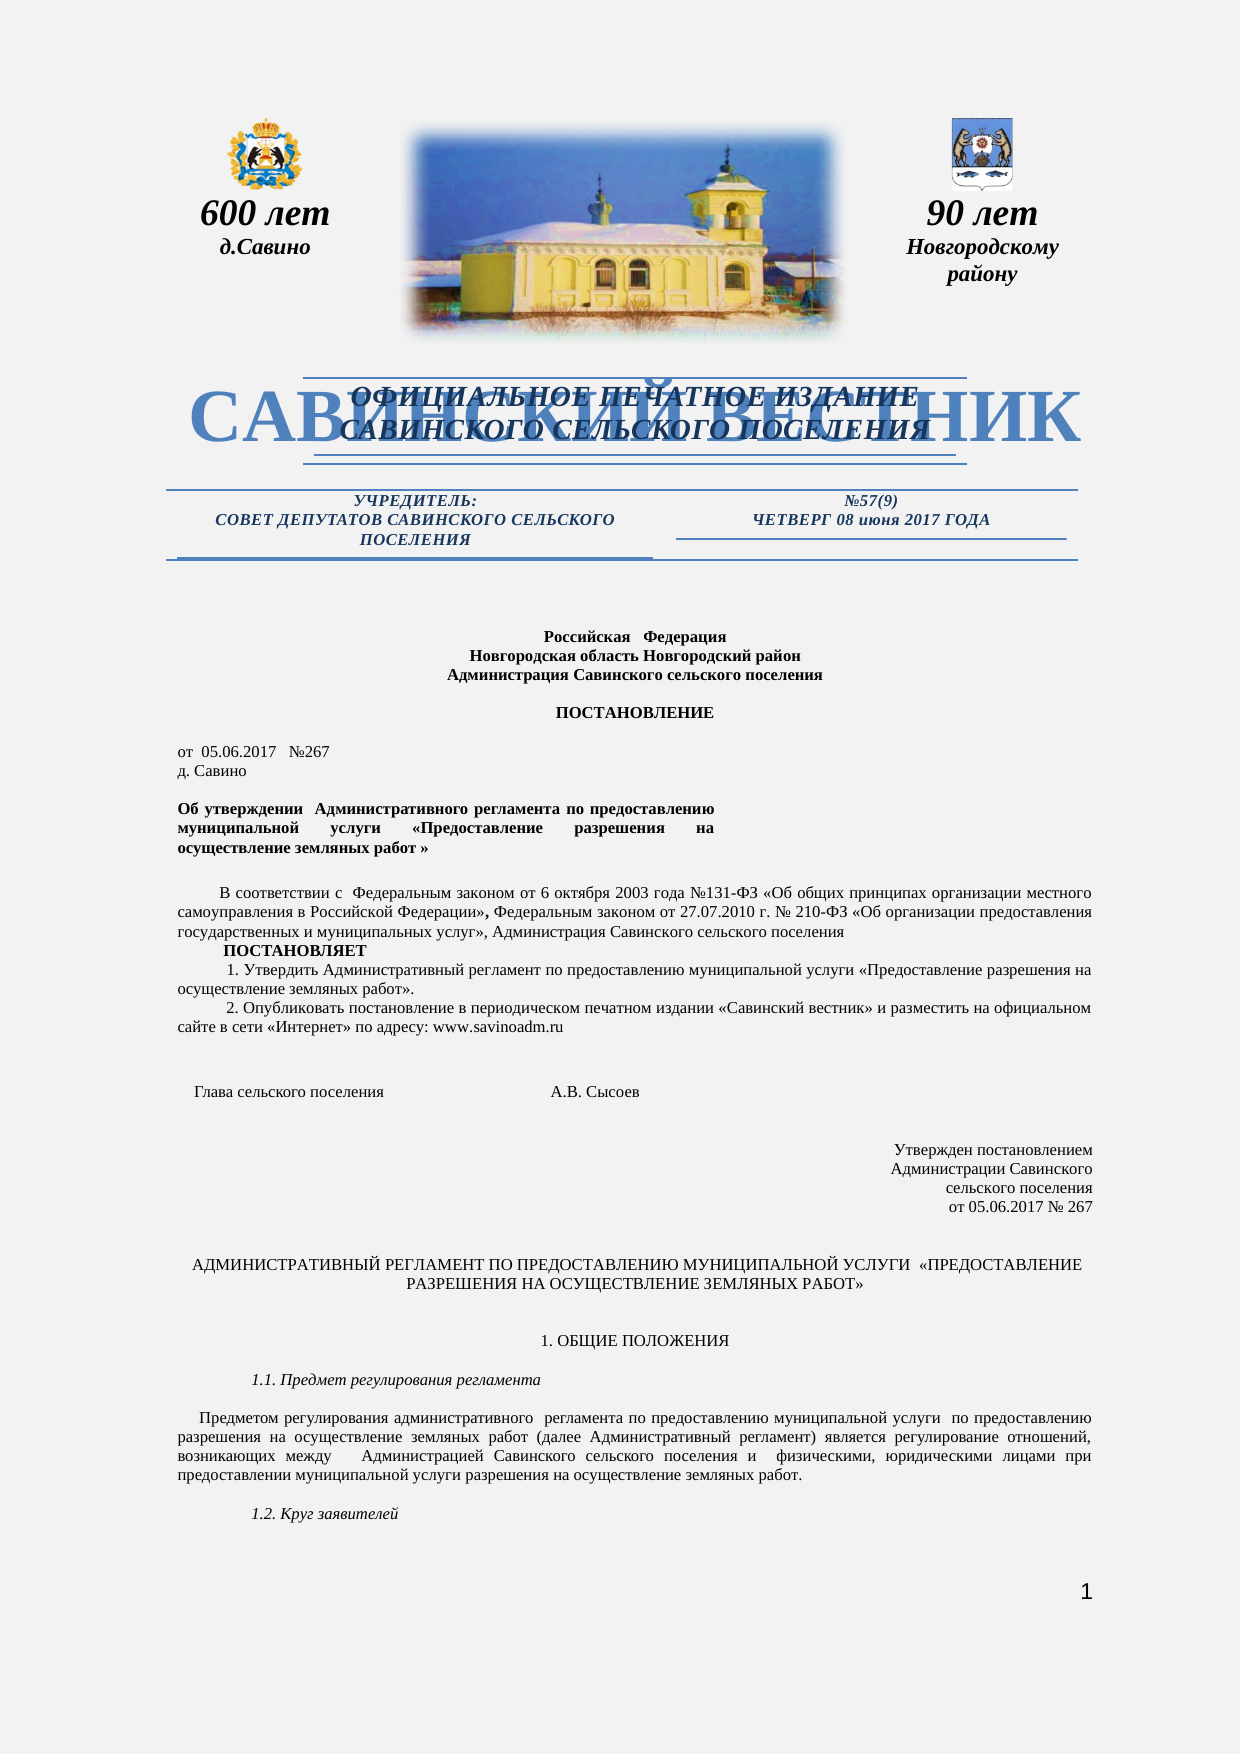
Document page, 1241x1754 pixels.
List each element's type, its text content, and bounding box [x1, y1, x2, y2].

text Глава сельского поселения А.В. Сысоев [177, 1082, 1093, 1101]
text АДМИНИСТРАТИВНЫЙ РЕГЛАМЕНТ ПО ПРЕДОСТАВЛЕНИЮ МУНИЦИПАЛЬНОЙ УСЛУГИ «ПРЕДОСТАВЛЕНИЕ РАЗРЕШЕНИЯ НА ОСУЩЕСТВЛЕНИЕ ЗЕМЛЯНЫХ РАБОТ» [177, 1254, 1093, 1293]
text Администрация Савинского сельского поселения [177, 665, 1093, 684]
text Администрации Савинского [177, 1158, 1093, 1178]
title Предметом регулирования административного регламента по предоставлению муниципальной услуги по предоставлению разрешения на осуществление земляных работ (далее Административный регламент) является регулирование отношений, возникающих между Администрацией Савинского сельского поселения и физическими, юридическими лицами при предоставлении муниципальной услуги разрешения на осуществление земляных работ. [177, 1408, 1093, 1484]
text ПОСТАНОВЛЕНИЕ [177, 703, 1093, 722]
text Новгородская область Новгородский район [177, 646, 1093, 665]
text от 05.06.2017 №267 [177, 742, 1093, 761]
text Российская Федерация [177, 627, 1093, 646]
table_header 90 лет Новгородскому району [883, 118, 1081, 371]
table_header №57(9) ЧЕТВЕРГ 08 июня 2017 ГОДА [664, 491, 1078, 559]
text 2. Опубликовать постановление в периодическом печатном издании «Савинский вестник» и разместить на официальном сайте в сети «Интернет» по адресу: www.savinoadm.ru [177, 998, 1093, 1036]
text от 05.06.2017 № 267 [177, 1197, 1093, 1216]
picture [951, 118, 1013, 191]
text 1.2. Круг заявителей [177, 1503, 1093, 1523]
text д. Савино [177, 761, 1093, 780]
picture [426, 148, 820, 317]
table_header УЧРЕДИТЕЛЬ: СОВЕТ ДЕПУТАТОВ САВИНСКОГО СЕЛЬСКОГО ПОСЕЛЕНИЯ [166, 491, 664, 559]
text В соответствии с Федеральным законом от 6 октября 2003 года №131-ФЗ «Об общих принципах организации местного самоуправления в Российской Федерации», Федеральным законом от 27.07.2010 г. № 210-ФЗ «Об организации предоставления государственных и муниципальных услуг», Администрация Савинского сельского поселения [177, 883, 1093, 941]
table_header Об утверждении Административного регламента по предоставлению муниципальной услуги «Предоставление разрешения на осуществление земляных работ » [166, 799, 725, 857]
title 1. Утвердить Административный регламент по предоставлению муниципальной услуги «Предоставление разрешения на осуществление земляных работ». [177, 960, 1093, 998]
subtitle САВИНСКИЙ ВЕСТНИК [177, 371, 1093, 457]
text ПОСТАНОВЛЯЕТ [177, 941, 1093, 960]
text Утвержден постановлением [177, 1139, 1093, 1158]
text 1.1. Предмет регулирования регламента [177, 1369, 1093, 1388]
table_header ОФИЦИАЛЬНОЕ ПЕЧАТНОЕ ИЗДАНИЕ САВИНСКОГО СЕЛЬСКОГО ПОСЕЛЕНИЯ [303, 379, 967, 463]
text сельского поселения [177, 1178, 1093, 1197]
table_header 600 лет д.Савино [166, 118, 364, 371]
picture [226, 118, 304, 190]
text 1. ОБЩИЕ ПОЛОЖЕНИЯ [177, 1331, 1093, 1350]
table_header [364, 118, 883, 371]
